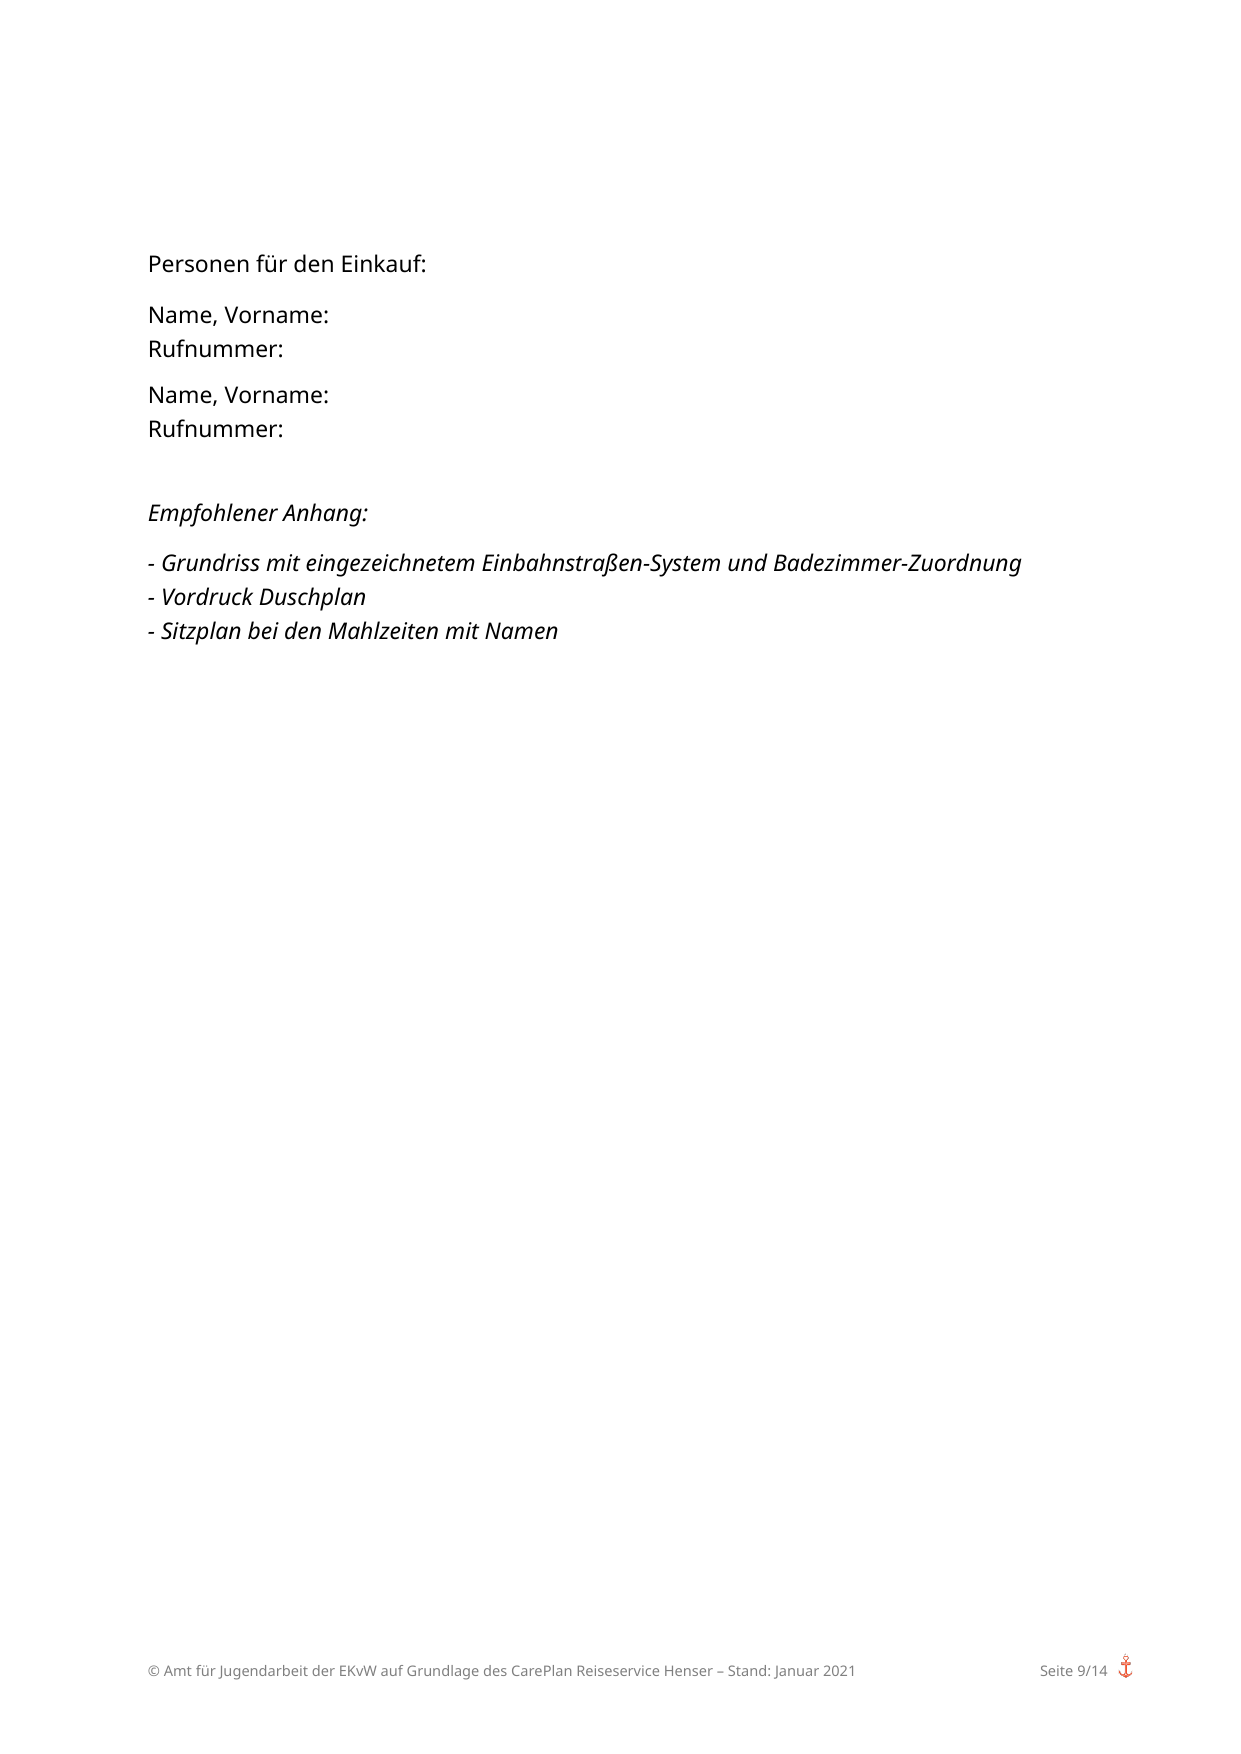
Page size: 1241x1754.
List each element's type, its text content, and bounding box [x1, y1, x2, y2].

text - Sitzplan bei den Mahlzeiten mit Namen [148, 615, 1093, 646]
text Rufnummer: [148, 413, 1093, 444]
text Rufnummer: [148, 333, 1093, 364]
text - Grundriss mit eingezeichnetem Einbahnstraßen-System und Badezimmer-Zuordnung [148, 547, 1093, 578]
text Personen für den Einkauf: [148, 248, 1093, 280]
picture [1118, 1653, 1133, 1678]
text Empfohlener Anhang: [148, 497, 1093, 528]
text - Vordruck Duschplan [148, 581, 1093, 612]
text Name, Vorname: [148, 379, 1093, 410]
text Name, Vorname: [148, 299, 1093, 330]
